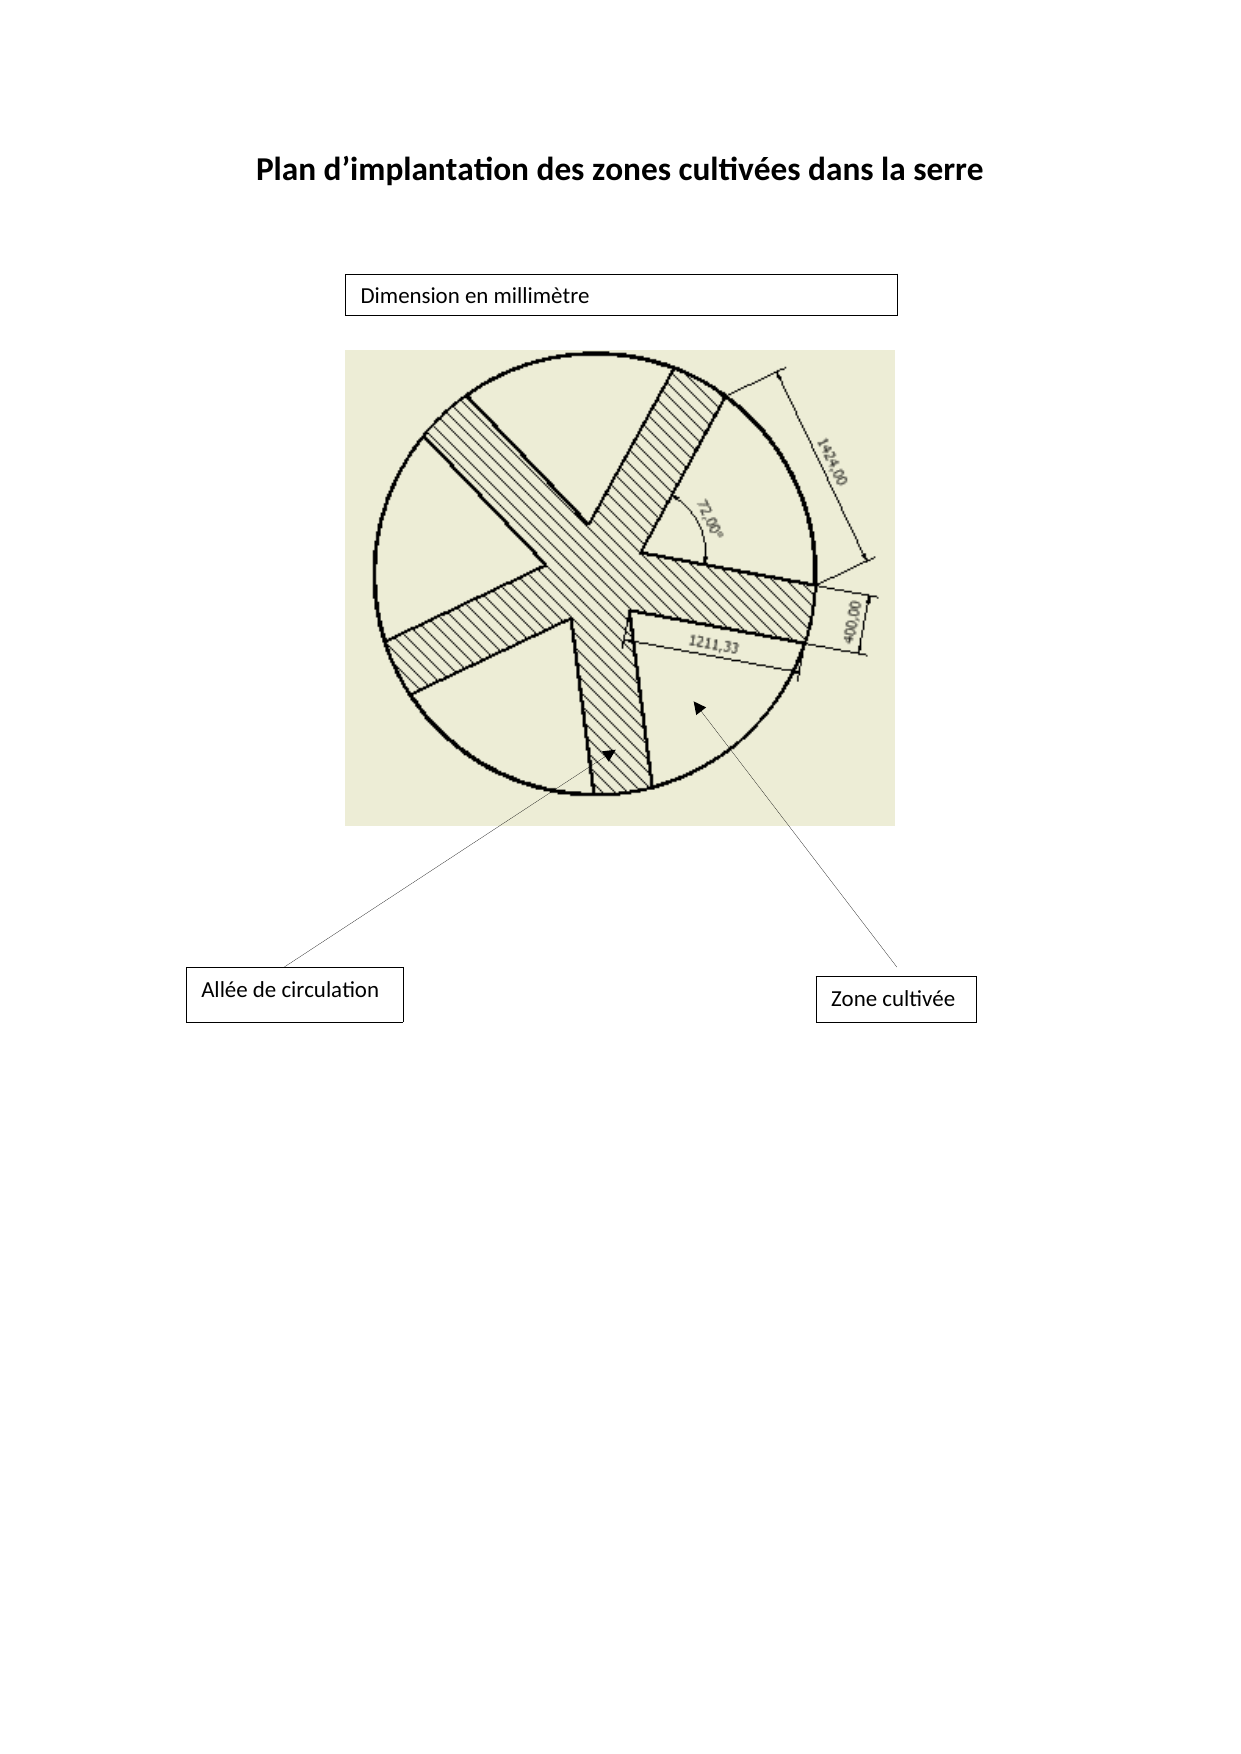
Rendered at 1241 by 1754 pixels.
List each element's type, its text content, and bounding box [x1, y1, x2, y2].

text Plan d’implantation des zones cultivées dans la serre [148, 148, 1093, 188]
picture [345, 350, 895, 826]
